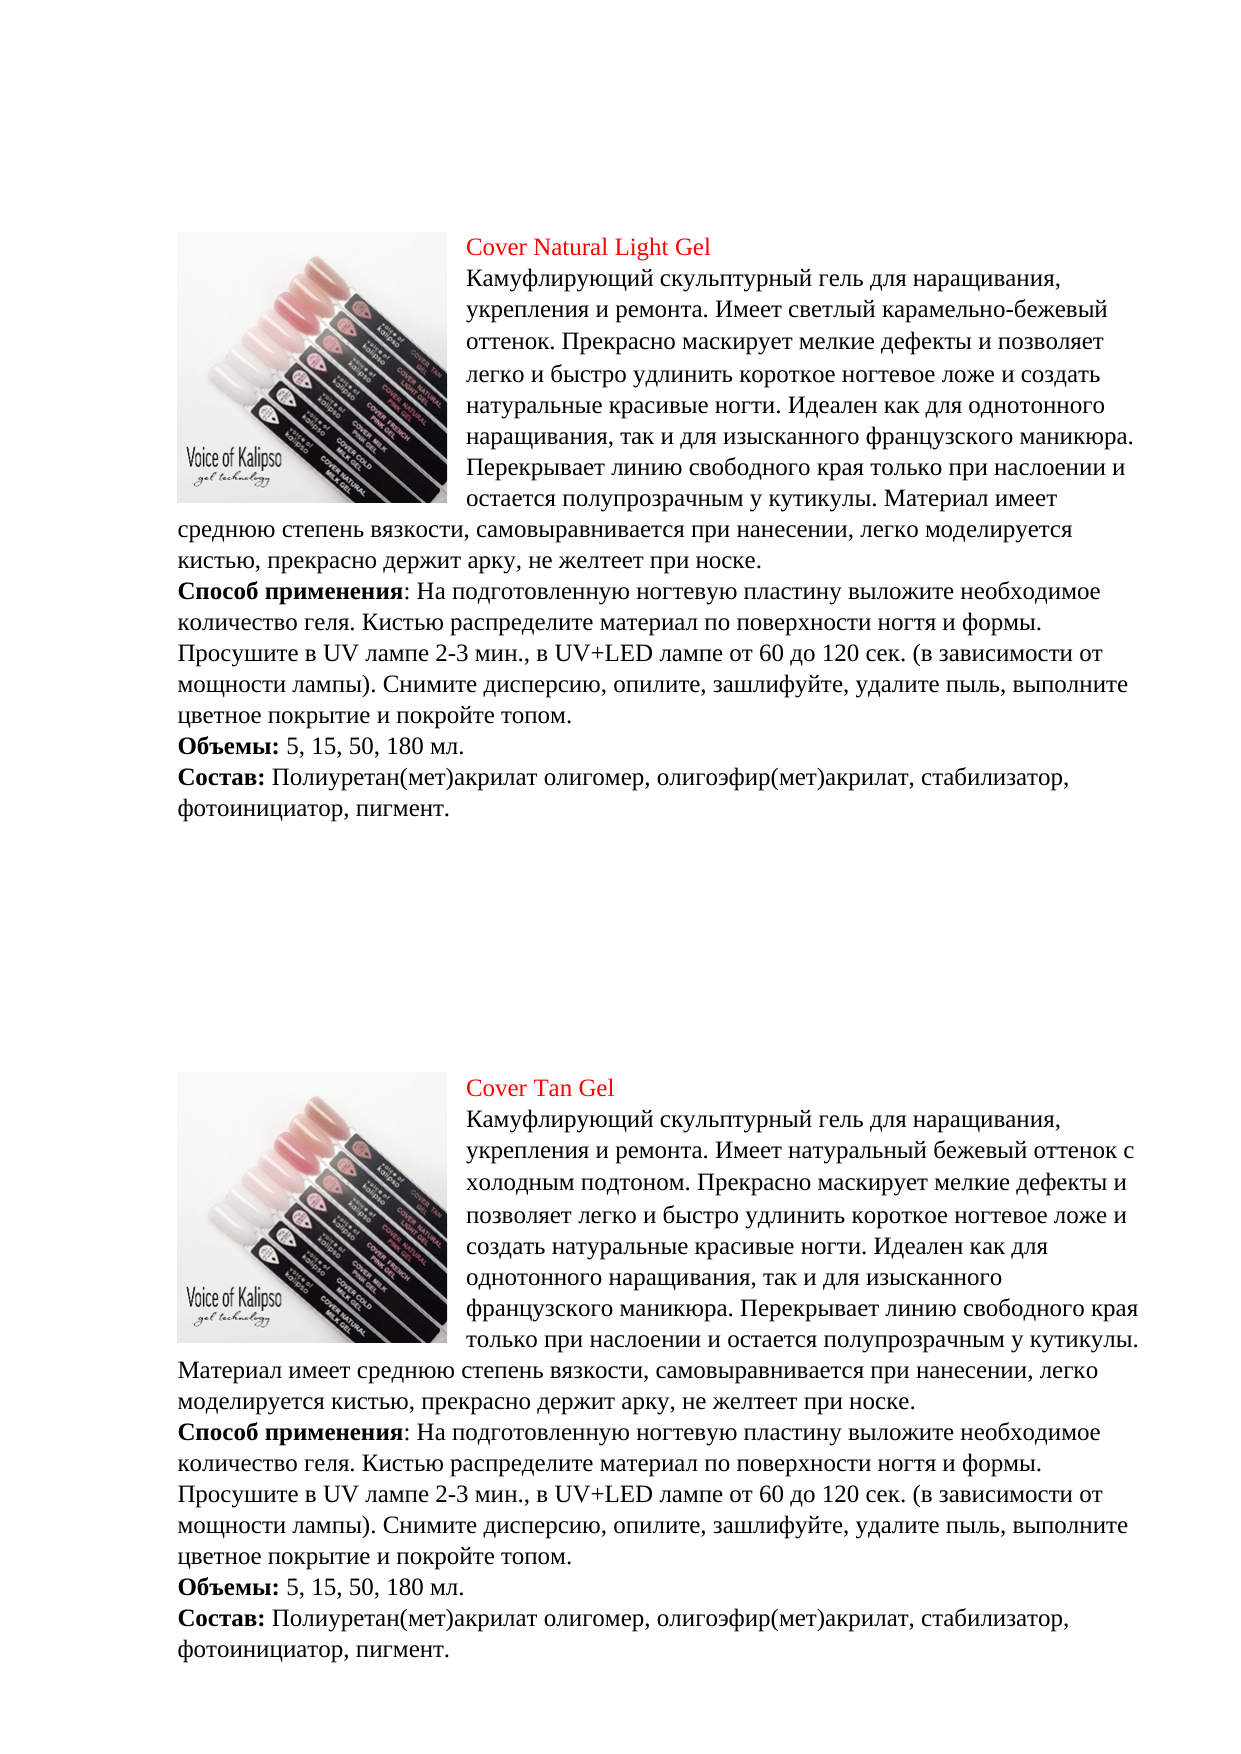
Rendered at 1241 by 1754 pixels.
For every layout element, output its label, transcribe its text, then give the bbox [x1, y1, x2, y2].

text Состав: Полиуретан(мет)акрилат олигомер, олигоэфир(мет)акрилат, стабилизатор, фотоинициатор, пигмент. [177, 762, 1152, 822]
picture [177, 1072, 448, 1343]
text Способ применения: На подготовленную ногтевую пластину выложите необходимое количество геля. Кистью распределите материал по поверхности ногтя и формы. [177, 576, 1152, 636]
text Объемы: 5, 15, 50, 180 мл. [177, 731, 1152, 760]
text Камуфлирующий скульптурный гель для наращивания, укрепления и ремонта. Имеет натуральный бежевый оттенок с холодным подтоном. Прекрасно маскирует мелкие дефекты и позволяет легко и быстро удлинить короткое ногтевое ложе и создать натуральные красивые ногти. Идеален как для однотонного наращивания, так и для изысканного французского маникюра. Перекрывает линию свободного края только при наслоении и остается полупрозрачным у кутикулы. Материал имеет среднюю степень вязкости, самовыравнивается при нанесении, легко моделируется кистью, прекрасно держит арку, не желтеет при носке. [177, 1104, 1152, 1415]
text Cover Natural Light Gel [448, 232, 1152, 261]
text Объемы: 5, 15, 50, 180 мл. [177, 1572, 1152, 1601]
text Просушите в UV лампе 2-3 мин., в UV+LED лампе от 60 до 120 сек. (в зависимости от мощности лампы). Снимите дисперсию, опилите, зашлифуйте, удалите пыль, выполните цветное покрытие и покройте топом. [177, 1479, 1152, 1570]
text Состав: Полиуретан(мет)акрилат олигомер, олигоэфир(мет)акрилат, стабилизатор, фотоинициатор, пигмент. [177, 1603, 1152, 1663]
text Способ применения: На подготовленную ногтевую пластину выложите необходимое количество геля. Кистью распределите материал по поверхности ногтя и формы. [177, 1417, 1152, 1477]
text Cover Tan Gel [448, 1073, 1152, 1102]
picture [177, 232, 448, 503]
text Камуфлирующий скульптурный гель для наращивания, укрепления и ремонта. Имеет светлый карамельно-бежевый оттенок. Прекрасно маскирует мелкие дефекты и позволяет легко и быстро удлинить короткое ногтевое ложе и создать натуральные красивые ногти. Идеален как для однотонного наращивания, так и для изысканного французского маникюра. Перекрывает линию свободного края только при наслоении и остается полупрозрачным у кутикулы. Материал имеет среднюю степень вязкости, самовыравнивается при нанесении, легко моделируется кистью, прекрасно держит арку, не желтеет при носке. [177, 263, 1152, 574]
text Просушите в UV лампе 2-3 мин., в UV+LED лампе от 60 до 120 сек. (в зависимости от мощности лампы). Снимите дисперсию, опилите, зашлифуйте, удалите пыль, выполните цветное покрытие и покройте топом. [177, 638, 1152, 729]
